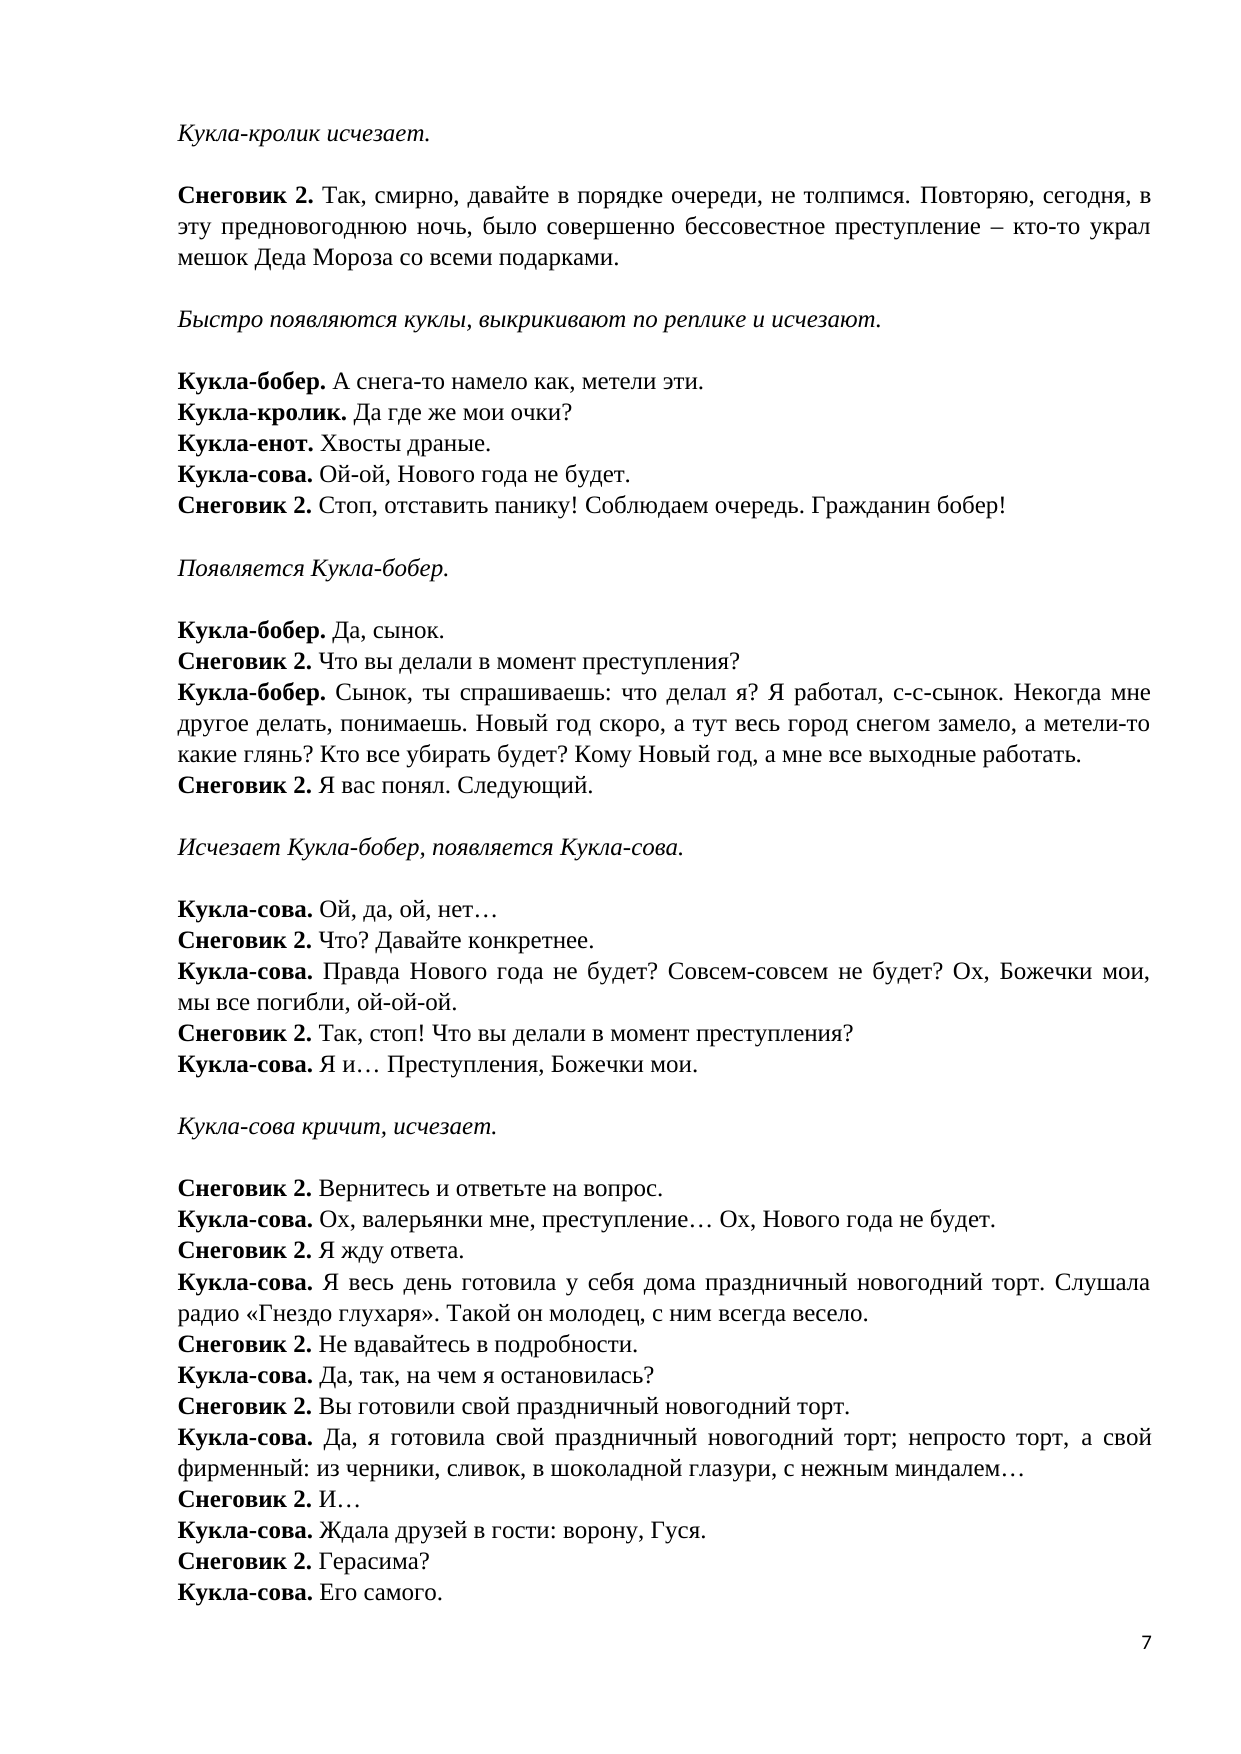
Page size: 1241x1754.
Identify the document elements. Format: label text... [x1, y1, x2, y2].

text Кукла-сова. Да, так, на чем я остановилась? [177, 1360, 1152, 1388]
text Снеговик 2. Я вас понял. Следующий. [177, 770, 1152, 799]
text Снеговик 2. Герасима? [177, 1546, 1152, 1575]
text Кукла-бобер. А снега-то намело как, метели эти. [177, 366, 1152, 395]
text Кукла-сова. Его самого. [177, 1577, 1152, 1606]
text Снеговик 2. Так, смирно, давайте в порядке очереди, не толпимся. Повторяю, сегодня, в эту предновогоднюю ночь, было совершенно бессовестное преступление – кто-то украл мешок Деда Мороза со всеми подарками. [177, 180, 1152, 271]
text Быстро появляются куклы, выкрикивают по реплике и исчезают. [177, 304, 1152, 333]
text Кукла-кролик исчезает. [177, 118, 1152, 147]
text Кукла-сова. Ой-ой, Нового года не будет. [177, 459, 1152, 488]
text Кукла-бобер. Да, сынок. [177, 615, 1152, 643]
text Кукла-сова. Правда Нового года не будет? Совсем-совсем не будет? Ох, Божечки мои, мы все погибли, ой-ой-ой. [177, 956, 1152, 1016]
text Снеговик 2. И… [177, 1484, 1152, 1513]
text Снеговик 2. Стоп, отставить панику! Соблюдаем очередь. Гражданин бобер! [177, 491, 1152, 519]
text Снеговик 2. Вы готовили свой праздничный новогодний торт. [177, 1391, 1152, 1419]
text Появляется Кукла-бобер. [177, 553, 1152, 581]
text Кукла-кролик. Да где же мои очки? [177, 397, 1152, 426]
text Кукла-енот. Хвосты драные. [177, 428, 1152, 457]
text Снеговик 2. Не вдавайтесь в подробности. [177, 1329, 1152, 1357]
text Исчезает Кукла-бобер, появляется Кукла-сова. [177, 832, 1152, 861]
text Кукла-сова. Да, я готовила свой праздничный новогодний торт; непросто торт, а свой фирменный: из черники, сливок, в шоколадной глазури, с нежным миндалем… [177, 1422, 1152, 1482]
text Кукла-сова. Я и… Преступления, Божечки мои. [177, 1049, 1152, 1078]
text Кукла-бобер. Сынок, ты спрашиваешь: что делал я? Я работал, с-с-сынок. Некогда мне другое делать, понимаешь. Новый год скоро, а тут весь город снегом замело, а метели-то какие глянь? Кто все убирать будет? Кому Новый год, а мне все выходные работать. [177, 677, 1152, 768]
text Кукла-сова. Ох, валерьянки мне, преступление… Ох, Нового года не будет. [177, 1204, 1152, 1233]
text Снеговик 2. Что? Давайте конкретнее. [177, 925, 1152, 954]
text Кукла-сова. Я весь день готовила у себя дома праздничный новогодний торт. Слушала радио «Гнездо глухаря». Такой он молодец, с ним всегда весело. [177, 1267, 1152, 1326]
text Снеговик 2. Я жду ответа. [177, 1236, 1152, 1264]
text Снеговик 2. Что вы делали в момент преступления? [177, 646, 1152, 674]
text Кукла-сова. Ждала друзей в гости: ворону, Гуся. [177, 1515, 1152, 1544]
text Снеговик 2. Вернитесь и ответьте на вопрос. [177, 1173, 1152, 1202]
text Снеговик 2. Так, стоп! Что вы делали в момент преступления? [177, 1018, 1152, 1047]
text Кукла-сова. Ой, да, ой, нет… [177, 894, 1152, 923]
text Кукла-сова кричит, исчезает. [177, 1111, 1152, 1140]
